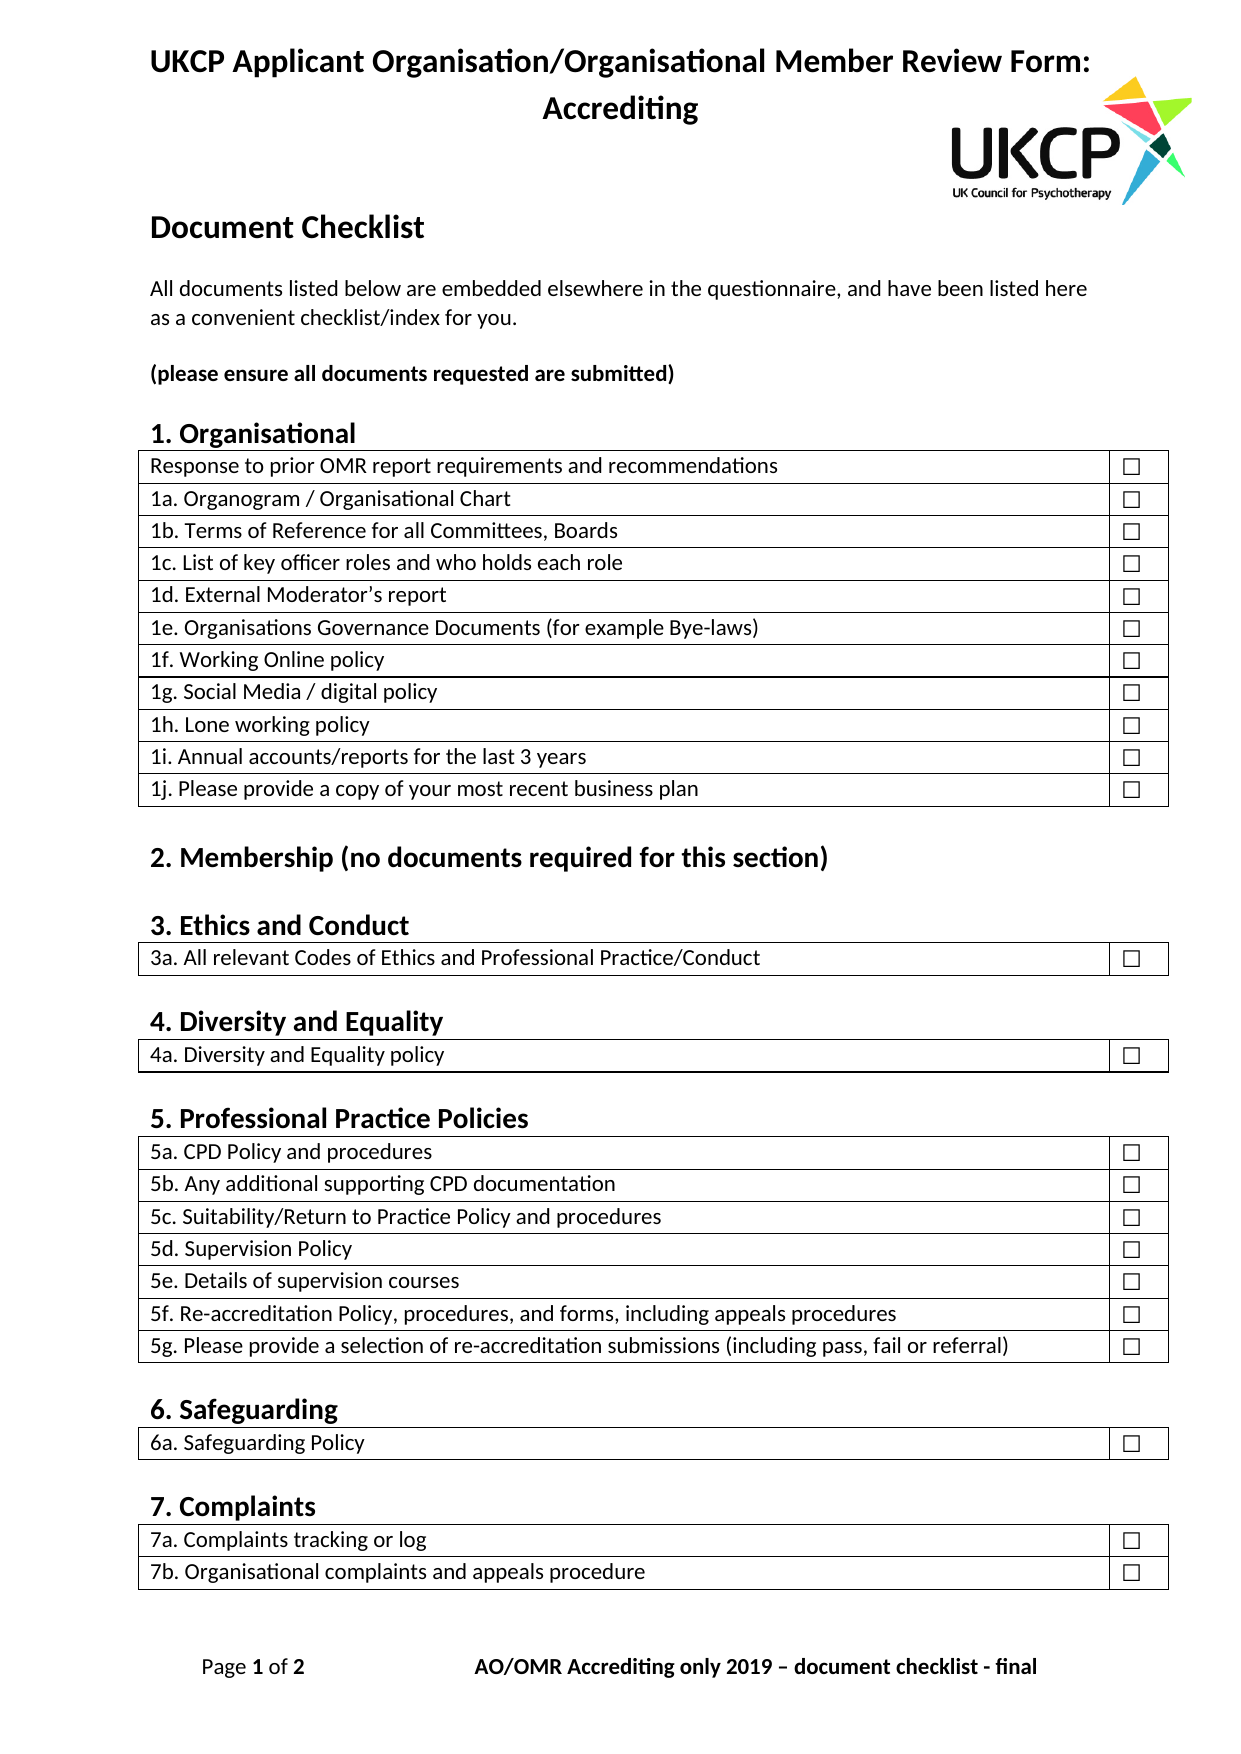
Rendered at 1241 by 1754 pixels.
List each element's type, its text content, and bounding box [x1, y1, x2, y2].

table_header 3a. All relevant Codes of Ethics and Professional Practice/Conduct [139, 943, 1109, 974]
table_cell 1g. Social Media / digital policy [139, 678, 1109, 709]
text 7. Complaints [150, 1488, 1090, 1524]
table_cell 1a. Organogram / Organisational Chart [139, 484, 1109, 515]
table_header 5a. CPD Policy and procedures [139, 1137, 1109, 1168]
text 3. Ethics and Conduct [150, 907, 1090, 942]
table_cell 1c. List of key officer roles and who holds each role [139, 548, 1109, 579]
text (please ensure all documents requested are submitted) [150, 359, 1090, 387]
table_cell 7b. Organisational complaints and appeals procedure [139, 1557, 1109, 1588]
table_cell 1e. Organisations Governance Documents (for example Bye-laws) [139, 613, 1109, 644]
table_cell 1f. Working Online policy [139, 645, 1109, 676]
table_cell 5f. Re-accreditation Policy, procedures, and forms, including appeals procedures [139, 1299, 1109, 1330]
text Document Checklist [150, 206, 1090, 247]
table_cell 1d. External Moderator’s report [139, 581, 1109, 612]
table_header 7a. Complaints tracking or log [139, 1525, 1109, 1556]
table_cell 5e. Details of supervision courses [139, 1266, 1109, 1298]
table_header 4a. Diversity and Equality policy [139, 1040, 1109, 1071]
table_cell 5d. Supervision Policy [139, 1234, 1109, 1265]
table_cell 1h. Lone working policy [139, 710, 1109, 741]
table_cell 1i. Annual accounts/reports for the last 3 years [139, 742, 1109, 773]
text All documents listed below are embedded elsewhere in the questionnaire, and have been listed here as a convenient checklist/index for you. [150, 274, 1090, 331]
text 1. Organisational [150, 415, 1090, 450]
text 5. Professional Practice Policies [150, 1101, 1090, 1136]
table_header 6a. Safeguarding Policy [139, 1428, 1109, 1459]
table_cell 5b. Any additional supporting CPD documentation [139, 1170, 1109, 1201]
picture [951, 76, 1192, 205]
table_cell 1j. Please provide a copy of your most recent business plan [139, 774, 1109, 806]
text 6. Safeguarding [150, 1391, 1090, 1427]
text 4. Diversity and Equality [150, 1003, 1090, 1039]
table_header Response to prior OMR report requirements and recommendations [139, 451, 1109, 483]
text 2. Membership (no documents required for this section) [150, 839, 1090, 874]
table_cell 1b. Terms of Reference for all Committees, Boards [139, 516, 1109, 547]
table_cell 5c. Suitability/Return to Practice Policy and procedures [139, 1202, 1109, 1233]
table_cell 5g. Please provide a selection of re-accreditation submissions (including pass, fail or referral) [139, 1331, 1109, 1362]
